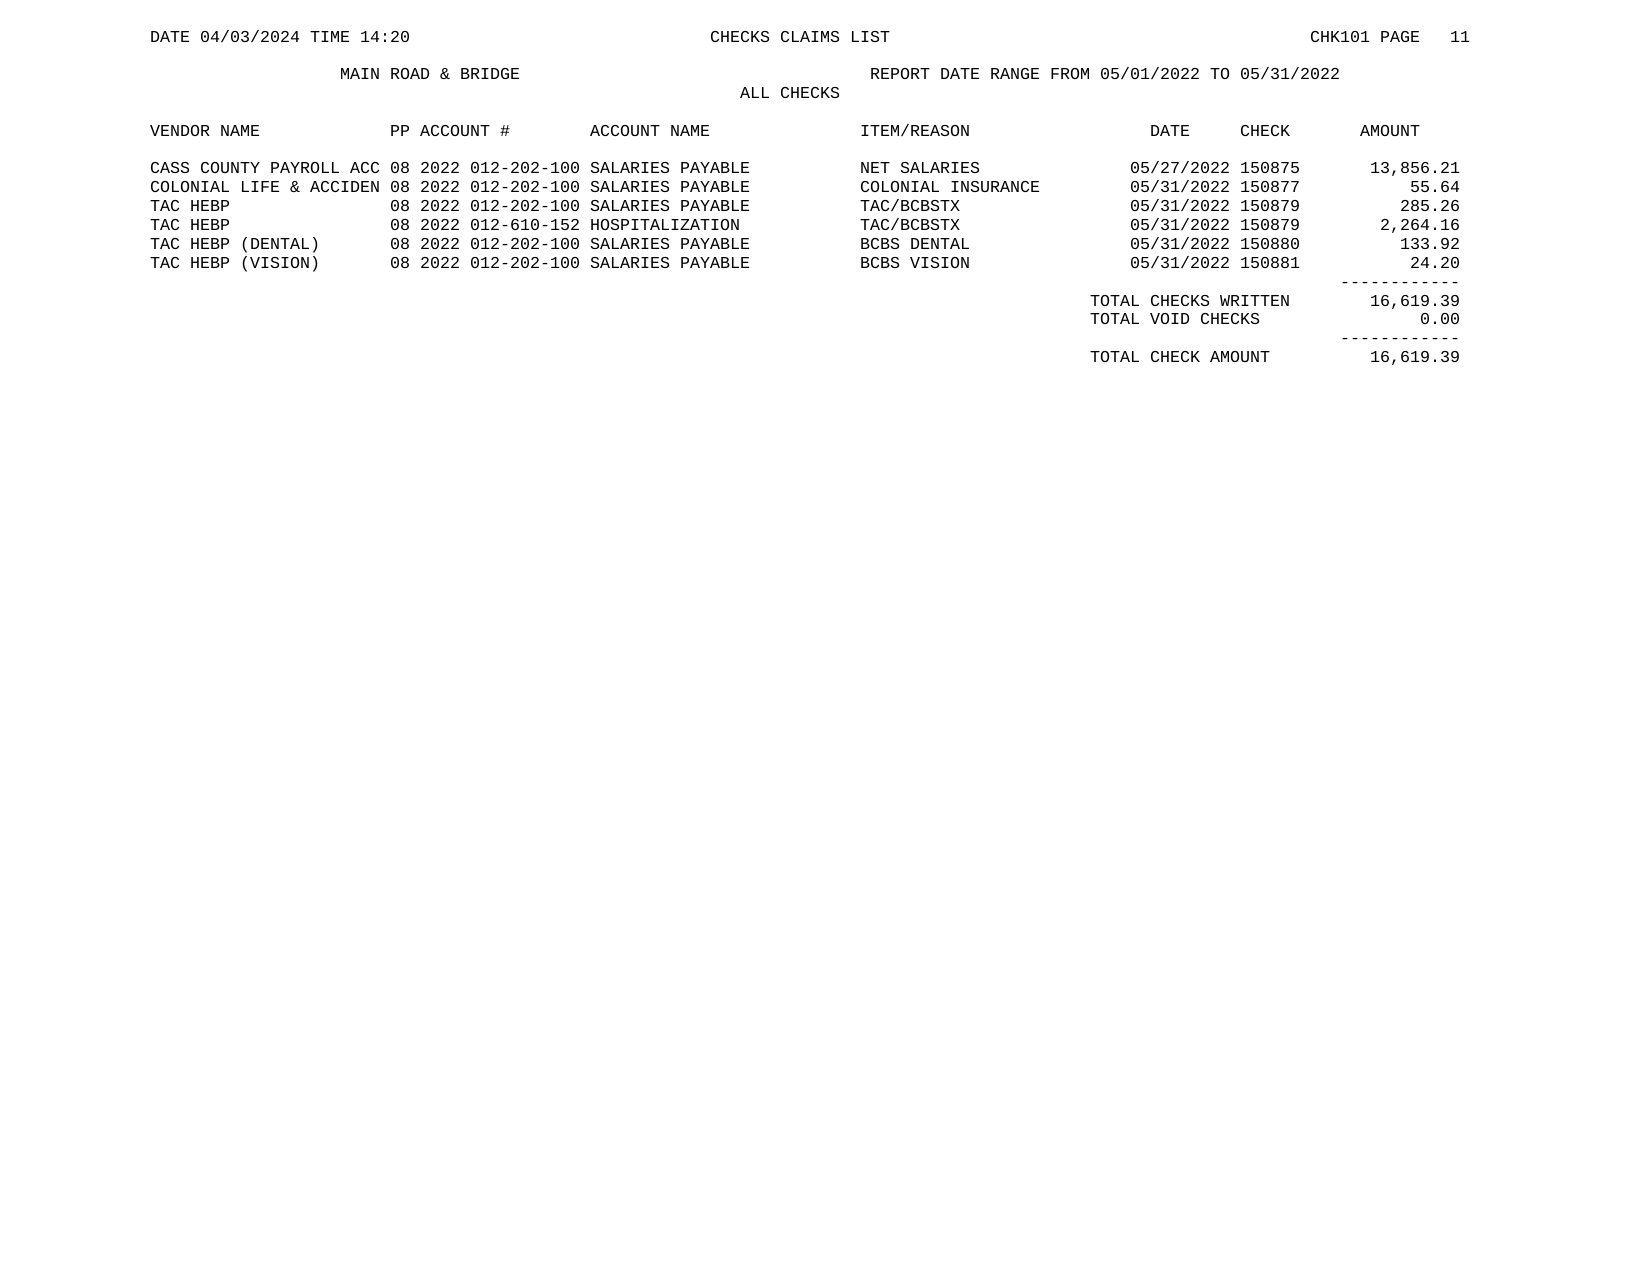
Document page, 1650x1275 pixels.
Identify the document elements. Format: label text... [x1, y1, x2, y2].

text TOTAL CHECKS WRITTEN 16,619.39 [150, 292, 1500, 311]
text CASS COUNTY PAYROLL ACC 08 2022 012-202-100 SALARIES PAYABLE NET SALARIES 05/27/2022 150875 13,856.21 [150, 160, 1500, 179]
text ------------ [150, 330, 1500, 349]
text VENDOR NAME PP ACCOUNT # ACCOUNT NAME ITEM/REASON DATE CHECK AMOUNT [150, 122, 1500, 141]
text COLONIAL LIFE & ACCIDEN 08 2022 012-202-100 SALARIES PAYABLE COLONIAL INSURANCE 05/31/2022 150877 55.64 [150, 179, 1500, 198]
text ------------ [150, 273, 1500, 292]
text ALL CHECKS [150, 85, 1500, 103]
text TOTAL CHECK AMOUNT 16,619.39 [150, 349, 1500, 367]
text MAIN ROAD & BRIDGE REPORT DATE RANGE FROM 05/01/2022 TO 05/31/2022 [150, 66, 1500, 85]
text TAC HEBP (DENTAL) 08 2022 012-202-100 SALARIES PAYABLE BCBS DENTAL 05/31/2022 150880 133.92 [150, 236, 1500, 254]
text DATE 04/03/2024 TIME 14:20 CHECKS CLAIMS LIST CHK101 PAGE 11 [150, 28, 1500, 47]
text TAC HEBP 08 2022 012-610-152 HOSPITALIZATION TAC/BCBSTX 05/31/2022 150879 2,264.16 [150, 217, 1500, 236]
text TOTAL VOID CHECKS 0.00 [150, 311, 1500, 330]
text TAC HEBP (VISION) 08 2022 012-202-100 SALARIES PAYABLE BCBS VISION 05/31/2022 150881 24.20 [150, 254, 1500, 273]
text TAC HEBP 08 2022 012-202-100 SALARIES PAYABLE TAC/BCBSTX 05/31/2022 150879 285.26 [150, 198, 1500, 217]
